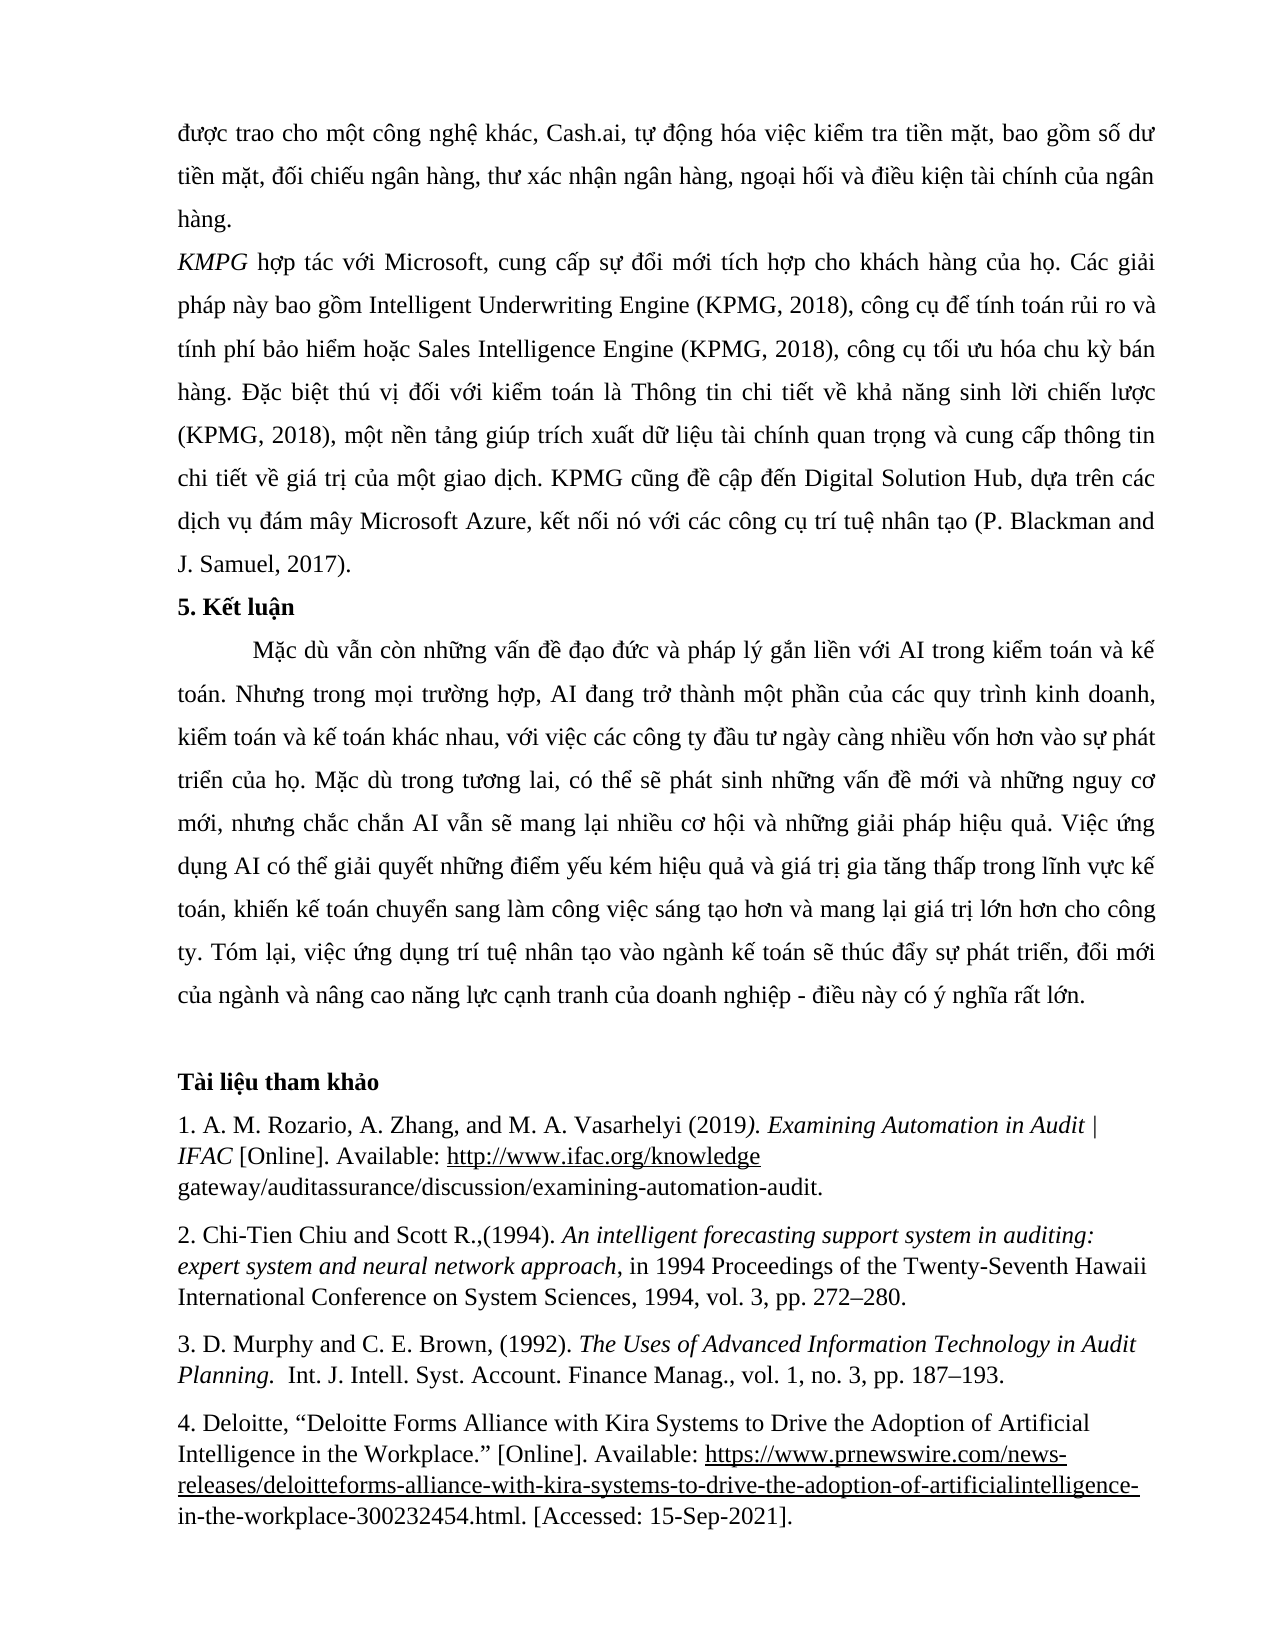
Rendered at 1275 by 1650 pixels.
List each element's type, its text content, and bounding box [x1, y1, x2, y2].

text 4. Deloitte, “Deloitte Forms Alliance with Kira Systems to Drive the Adoption of Artificial Intelligence in the Workplace.” [Online]. Available: https://www.prnewswire.com/news-releases/deloitteforms-alliance-with-kira-systems-to-drive-the-adoption-of-artificialintelligence- in-the-workplace-300232454.html. [Accessed: 15-Sep-2021]. [177, 1408, 1157, 1530]
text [177, 118, 1157, 233]
text Mặc dù vẫn còn những vấn đề đạo đức và pháp lý gắn liền với AI trong kiểm toán và kế toán. Nhưng trong mọi trường hợp, AI đang trở thành một phần của các quy trình kinh doanh, kiểm toán và kế toán khác nhau, với việc các công ty đầu tư ngày càng nhiều vốn hơn vào sự phát triển của họ. Mặc dù trong tương lai, có thể sẽ phát sinh những vấn đề mới và những nguy cơ mới, nhưng chắc chắn AI vẫn sẽ mang lại nhiều cơ hội và những giải pháp hiệu quả. Việc ứng dụng AI có thể giải quyết những điểm yếu kém hiệu quả và giá trị gia tăng thấp trong lĩnh vực kế toán, khiến kế toán chuyển sang làm công việc sáng tạo hơn và mang lại giá trị lớn hơn cho công ty. Tóm lại, việc ứng dụng trí tuệ nhân tạo vào ngành kế toán sẽ thúc đẩy sự phát triển, đổi mới của ngành và nâng cao năng lực cạnh tranh của doanh nghiệp - điều này có ý nghĩa rất lớn. [177, 636, 1157, 1009]
text KMPG hợp tác với Microsoft, cung cấp sự đổi mới tích hợp cho khách hàng của họ. Các giải pháp này bao gồm Intelligent Underwriting Engine (KPMG, 2018), công cụ để tính toán rủi ro và tính phí bảo hiểm hoặc Sales Intelligence Engine (KPMG, 2018), công cụ tối ưu hóa chu kỳ bán hàng. Đặc biệt thú vị đối với kiểm toán là Thông tin chi tiết về khả năng sinh lời chiến lược (KPMG, 2018), một nền tảng giúp trích xuất dữ liệu tài chính quan trọng và cung cấp thông tin chi tiết về giá trị của một giao dịch. KPMG cũng đề cập đến Digital Solution Hub, dựa trên các dịch vụ đám mây Microsoft Azure, kết nối nó với các công cụ trí tuệ nhân tạo (P. Blackman and J. Samuel, 2017). [177, 247, 1157, 578]
text Tài liệu tham khảo [177, 1067, 1157, 1096]
text 2. Chi-Tien Chiu and Scott R.,(1994). An intelligent forecasting support system in auditing: expert system and neural network approach, in 1994 Proceedings of the Twenty-Seventh Hawaii International Conference on System Sciences, 1994, vol. 3, pp. 272–280. [177, 1220, 1157, 1311]
text 5. Kết luận [177, 592, 1157, 621]
text 3. D. Murphy and C. E. Brown, (1992). The Uses of Advanced Information Technology in Audit Planning. Int. J. Intell. Syst. Account. Finance Manag., vol. 1, no. 3, pp. 187–193. [177, 1329, 1157, 1389]
text 1. A. M. Rozario, A. Zhang, and M. A. Vasarhelyi (2019). Examining Automation in Audit | IFAC [Online]. Available: http://www.ifac.org/knowledge gateway/auditassurance/discussion/examining-automation-audit. [177, 1110, 1157, 1201]
